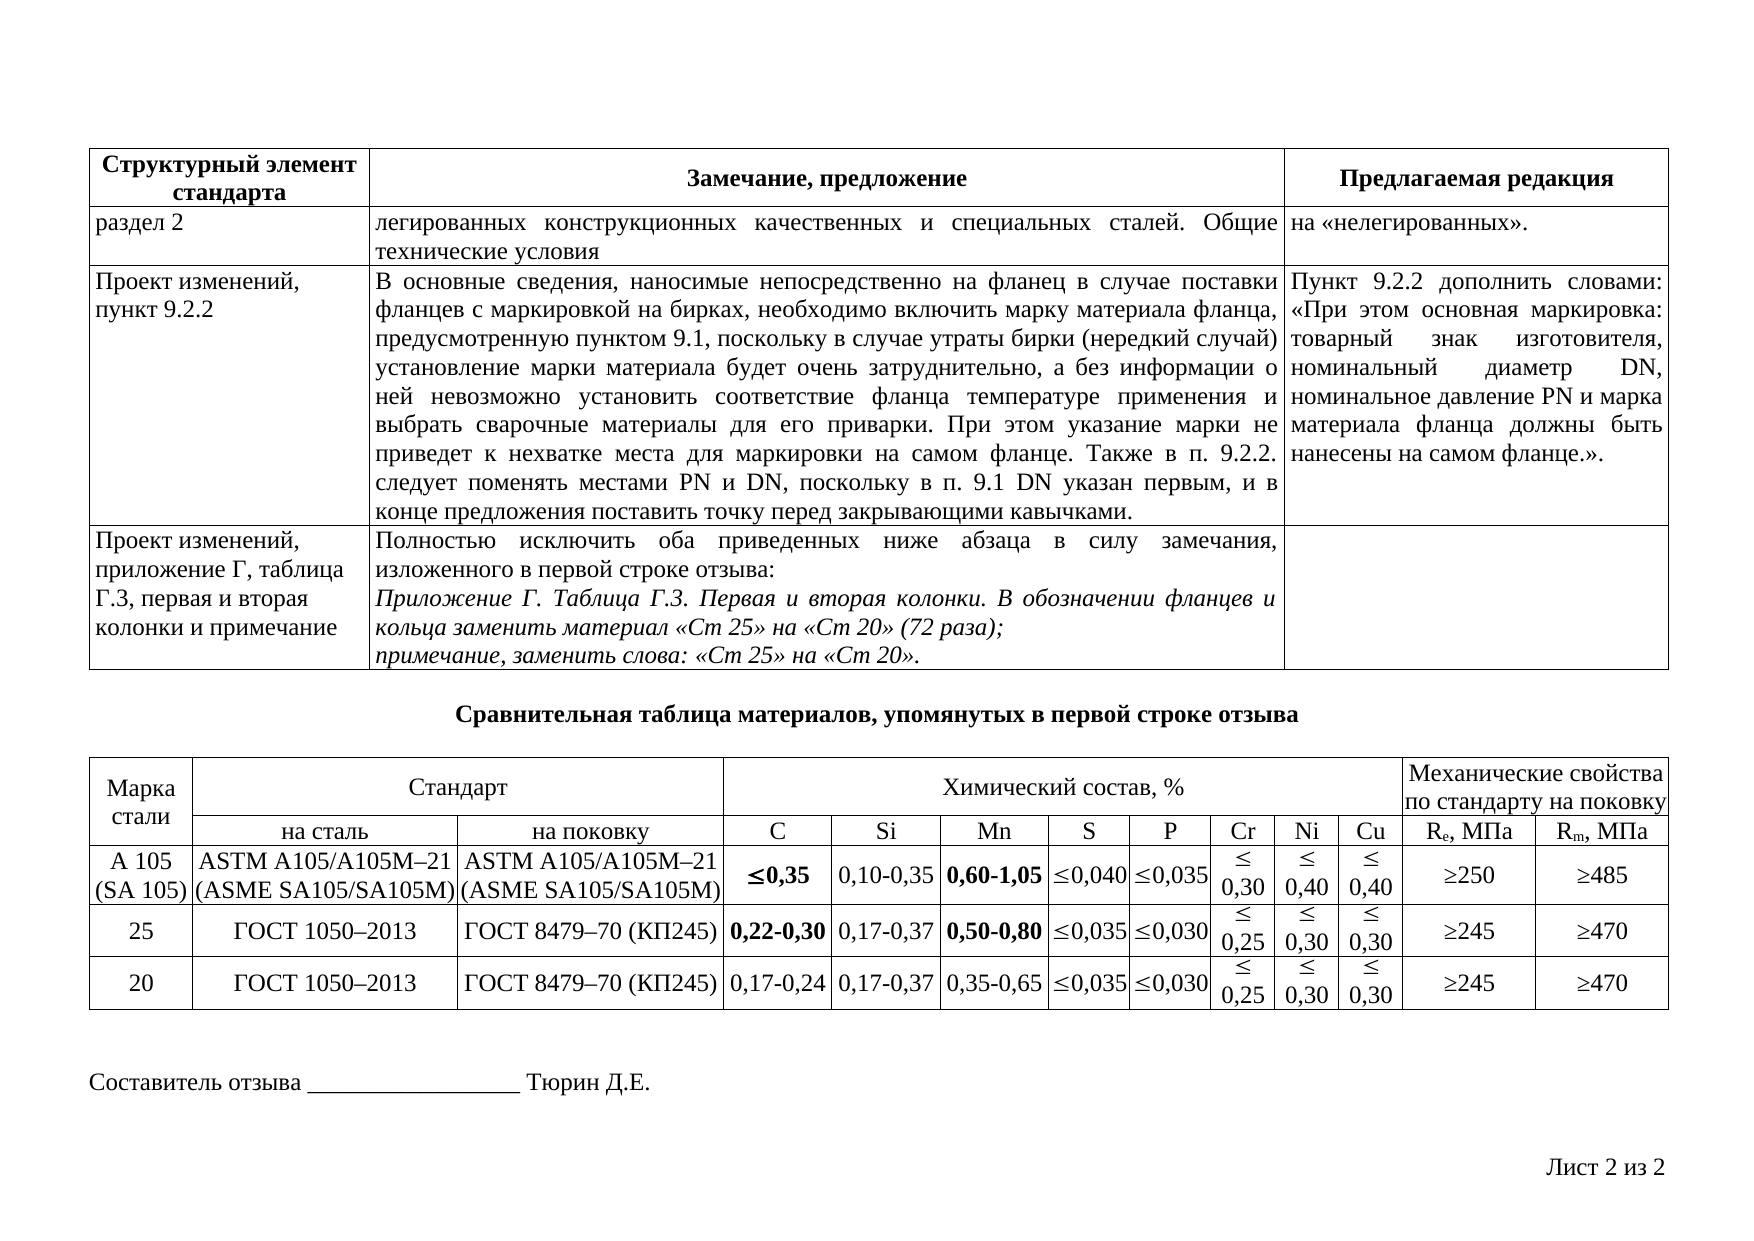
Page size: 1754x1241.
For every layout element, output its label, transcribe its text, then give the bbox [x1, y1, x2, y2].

table_cell 0,30 [1339, 905, 1402, 956]
table_cell Проект изменений, приложение Г, таблица Г.3, первая и вторая колонки и примечание [90, 526, 369, 669]
table_cell Rm, МПа [1536, 816, 1668, 845]
table_cell P [1130, 816, 1210, 845]
table_cell 0,040 [1049, 846, 1129, 903]
table_cell 0,17-0,24 [724, 957, 831, 1008]
table_cell 0,030 [1130, 905, 1210, 956]
table_cell 0,035 [1130, 846, 1210, 903]
table_cell Mn [941, 816, 1048, 845]
table_cell 0,35 [724, 846, 831, 903]
table_cell 0,50-0,80 [941, 905, 1048, 956]
table_cell на сталь [193, 816, 457, 845]
table_cell Проект изменений, пункт 9.2.2 [90, 266, 369, 524]
table_cell 0,035 [1049, 905, 1129, 956]
table_cell ≥250 [1403, 846, 1535, 903]
table_cell 0,17-0,37 [832, 905, 940, 956]
table_cell 0,30 [1339, 957, 1402, 1008]
table_cell 0,25 [1211, 905, 1274, 956]
table_cell Cr [1211, 816, 1274, 845]
table_cell ≥470 [1536, 905, 1668, 956]
table_cell В основные сведения, наносимые непосредственно на фланец в случае поставки фланцев с маркировкой на бирках, необходимо включить марку материала фланца, предусмотренную пунктом 9.1, поскольку в случае утраты бирки (нередкий случай) установление марки материала будет очень затруднительно, а без информации о ней невозможно установить соответствие фланца температуре применения и выбрать сварочные материалы для его приварки. При этом указание марки не приведет к нехватке места для маркировки на самом фланце. Также в п. 9.2.2. следует поменять местами PN и DN, поскольку в п. 9.1 DN указан первым, и в конце предложения поставить точку перед закрывающими кавычками. [370, 266, 1284, 524]
table_cell 0,10-0,35 [832, 846, 940, 903]
table_cell S [1049, 816, 1129, 845]
table_cell ГОСТ 8479–70 (КП245) [458, 957, 723, 1008]
table_cell 0,22-0,30 [724, 905, 831, 956]
table_cell ГОСТ 1050–2013 [193, 905, 457, 956]
table_cell Si [832, 816, 940, 845]
table_cell Полностью исключить оба приведенных ниже абзаца в силу замечания, изложенного в первой строке отзыва: Приложение Г. Таблица Г.3. Первая и вторая колонки. В обозначении фланцев и кольца заменить материал «Ст 25» на «Ст 20» (72 раза); примечание, заменить слова: «Ст 25» на «Ст 20». [370, 526, 1284, 669]
table_cell 0,035 [1049, 957, 1129, 1008]
table_cell 0,60-1,05 [941, 846, 1048, 903]
table_cell ≥485 [1536, 846, 1668, 903]
table_cell 0,30 [1275, 905, 1338, 956]
table_cell Re, МПа [1403, 816, 1535, 845]
table_cell ГОСТ 8479–70 (КП245) [458, 905, 723, 956]
table_header Механические свойства по стандарту на поковку [1403, 758, 1668, 815]
table_cell 0,17-0,37 [832, 957, 940, 1008]
table_cell Проект изменений, раздел 2 [90, 207, 369, 265]
table_cell 20 [90, 957, 192, 1008]
table_cell ≥245 [1403, 905, 1535, 956]
table_cell 0,40 [1275, 846, 1338, 903]
table_header Предлагаемая редакция [1285, 149, 1668, 206]
table_cell C [724, 816, 831, 845]
table_header Замечание, предложение [370, 149, 1284, 206]
table_header Марка стали [90, 758, 192, 845]
table_header Стандарт [193, 758, 723, 815]
table_cell Пункт 9.2.2 дополнить словами: «При этом основная маркировка: товарный знак изготовителя, номинальный диаметр DN, номинальное давление PN и марка материала фланца должны быть нанесены на самом фланце.». [1285, 266, 1668, 524]
table_cell A 105 (SA 105) [90, 846, 192, 903]
table_cell 0,30 [1275, 957, 1338, 1008]
text Сравнительная таблица материалов, упомянутых в первой строке отзыва [89, 699, 1665, 728]
table_cell 25 [90, 905, 192, 956]
table_header Структурный элемент стандарта [90, 149, 369, 206]
table_cell 0,25 [1211, 957, 1274, 1008]
table_cell 0,30 [1211, 846, 1274, 903]
table_header Химический состав, % [724, 758, 1402, 815]
table_cell Cu [1339, 816, 1402, 845]
table_cell ГОСТ 1050–2013 [193, 957, 457, 1008]
table_cell ≥470 [1536, 957, 1668, 1008]
table_cell 0,030 [1130, 957, 1210, 1008]
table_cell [1285, 207, 1668, 265]
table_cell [370, 207, 1284, 265]
table_cell ASTM A105/A105M–21 (ASME SA105/SA105M) [458, 846, 723, 903]
table_cell на поковку [458, 816, 723, 845]
table_cell [1285, 526, 1668, 669]
table_cell Ni [1275, 816, 1338, 845]
table_cell ≥245 [1403, 957, 1535, 1008]
table_cell 0,35-0,65 [941, 957, 1048, 1008]
table_cell ASTM A105/A105M–21 (ASME SA105/SA105M) [193, 846, 457, 903]
table_cell 0,40 [1339, 846, 1402, 903]
text Составитель отзыва _________________ Тюрин Д.Е. [89, 1067, 1665, 1096]
